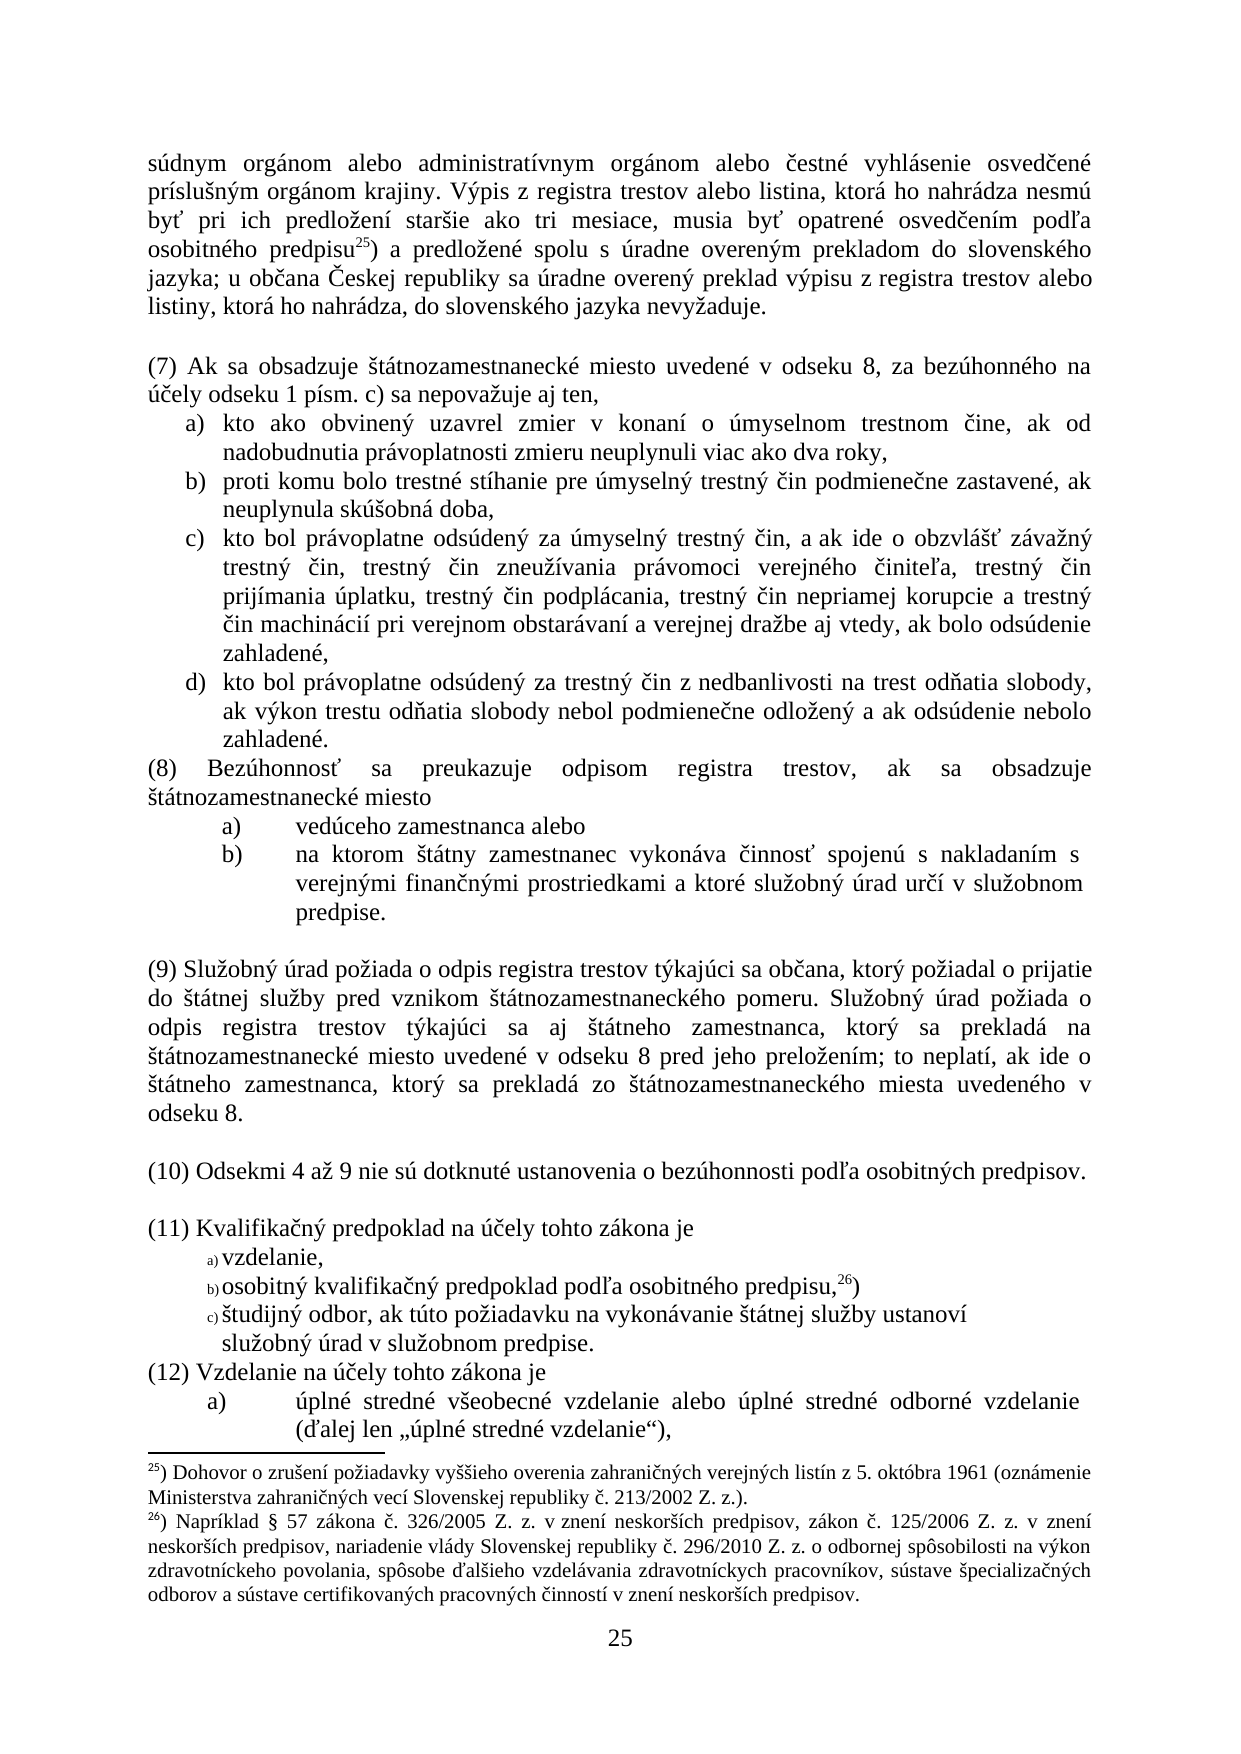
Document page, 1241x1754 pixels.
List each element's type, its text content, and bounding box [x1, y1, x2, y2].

text (8) Bezúhonnosť sa preukazuje odpisom registra trestov, ak sa obsadzuje štátnozamestnanecké miesto [148, 753, 1092, 811]
list na ktorom štátny zamestnanec vykonáva činnosť spojenú s nakladaním s verejnými finančnými prostriedkami a ktoré služobný úrad určí v služobnom predpise. [222, 839, 1092, 926]
list osobitný kvalifikačný predpoklad podľa osobitného predpisu,) [207, 1271, 1092, 1299]
text (12) Vzdelanie na účely tohto zákona je [148, 1357, 1092, 1386]
text (11) Kvalifikačný predpoklad na účely tohto zákona je [148, 1213, 1092, 1242]
text (9) Služobný úrad požiada o odpis registra trestov týkajúci sa občana, ktorý požiadal o prijatie do štátnej služby pred vznikom štátnozamestnaneckého pomeru. Služobný úrad požiada o odpis registra trestov týkajúci sa aj štátneho zamestnanca, ktorý sa prekladá na štátnozamestnanecké miesto uvedené v odseku 8 pred jeho preložením; to neplatí, ak ide o štátneho zamestnanca, ktorý sa prekladá zo štátnozamestnaneckého miesta uvedeného v odseku 8. [148, 954, 1092, 1127]
list proti komu bolo trestné stíhanie pre úmyselný trestný čin podmienečne zastavené, ak neuplynula skúšobná doba, [185, 466, 1092, 523]
list kto bol právoplatne odsúdený za trestný čin z nedbanlivosti na trest odňatia slobody, ak výkon trestu odňatia slobody nebol podmienečne odložený a ak odsúdenie nebolo zahladené. [185, 667, 1092, 753]
list študijný odbor, ak túto požiadavku na vykonávanie štátnej služby ustanoví služobný úrad v služobnom predpise. [207, 1299, 1092, 1357]
text (7) Ak sa obsadzuje štátnozamestnanecké miesto uvedené v odseku 8, za bezúhonného na účely odseku 1 písm. c) sa nepovažuje aj ten, [148, 351, 1092, 408]
list vedúceho zamestnanca alebo [222, 811, 1092, 839]
list kto bol právoplatne odsúdený za úmyselný trestný čin, a ak ide o obzvlášť závažný trestný čin, trestný čin zneužívania právomoci verejného činiteľa, trestný čin prijímania úplatku, trestný čin podplácania, trestný čin nepriamej korupcie a trestný čin machinácií pri verejnom obstarávaní a verejnej dražbe aj vtedy, ak bolo odsúdenie zahladené, [185, 523, 1092, 667]
list kto ako obvinený uzavrel zmier v konaní o úmyselnom trestnom čine, ak od nadobudnutia právoplatnosti zmieru neuplynuli viac ako dva roky, [185, 408, 1092, 466]
text (10) Odsekmi 4 až 9 nie sú dotknuté ustanovenia o bezúhonnosti podľa osobitných predpisov. [148, 1156, 1092, 1184]
list vzdelanie, [207, 1242, 1092, 1271]
list úplné stredné všeobecné vzdelanie alebo úplné stredné odborné vzdelanie (ďalej len „úplné stredné vzdelanie“), [207, 1386, 1092, 1443]
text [148, 148, 1092, 320]
